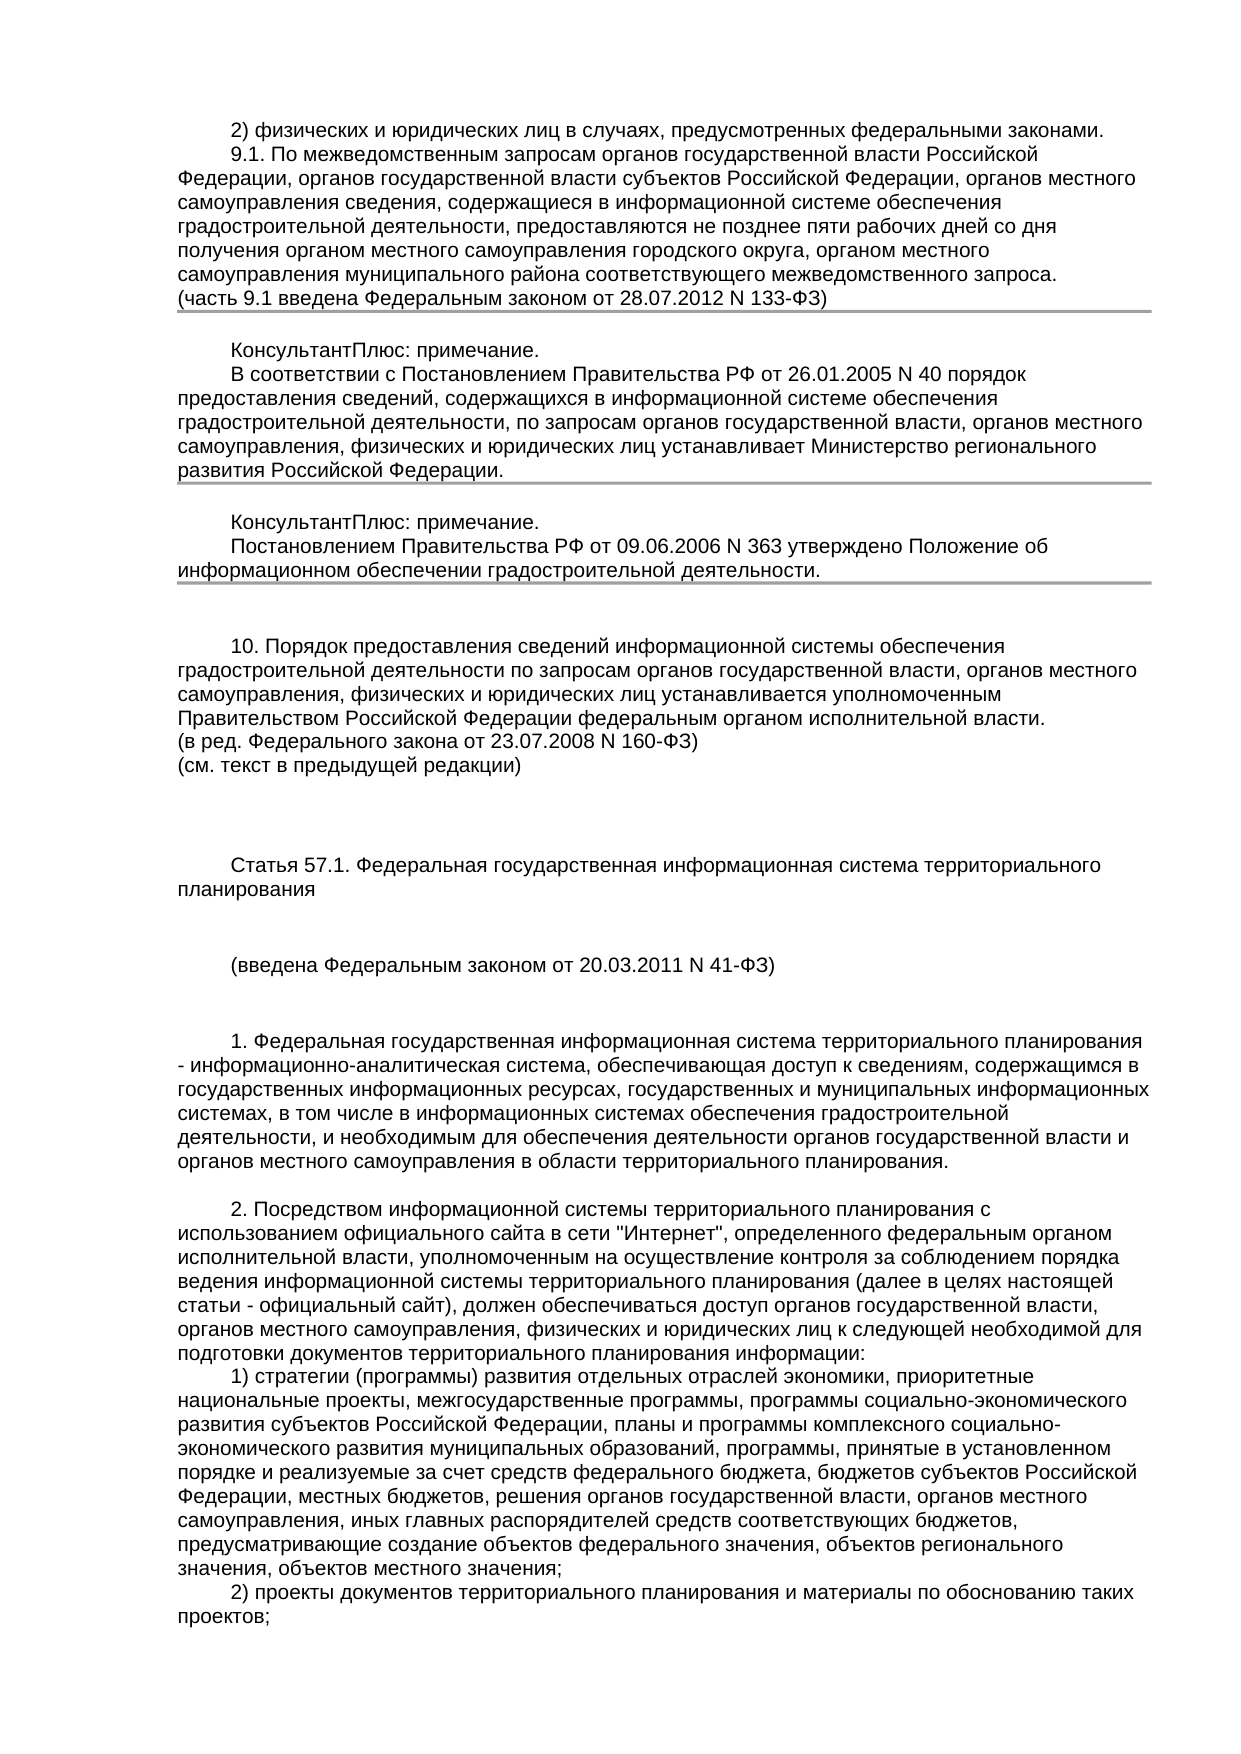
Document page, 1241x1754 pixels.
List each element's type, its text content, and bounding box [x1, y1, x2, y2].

text (в ред. Федерального закона от 23.07.2008 N 160-ФЗ) [177, 729, 1152, 753]
text Статья 57.1. Федеральная государственная информационная система территориального планирования [177, 853, 1152, 901]
text 9.1. По межведомственным запросам органов государственной власти Российской Федерации, органов государственной власти субъектов Российской Федерации, органов местного самоуправления сведения, содержащиеся в информационной системе обеспечения градостроительной деятельности, предоставляются не позднее пяти рабочих дней со дня получения органом местного самоуправления городского округа, органом местного самоуправления муниципального района соответствующего межведомственного запроса. [177, 142, 1152, 286]
text 2. Посредством информационной системы территориального планирования с использованием официального сайта в сети "Интернет", определенного федеральным органом исполнительной власти, уполномоченным на осуществление контроля за соблюдением порядка ведения информационной системы территориального планирования (далее в целях настоящей статьи - официальный сайт), должен обеспечиваться доступ органов государственной власти, органов местного самоуправления, физических и юридических лиц к следующей необходимой для подготовки документов территориального планирования информации: [177, 1197, 1152, 1364]
text 1) стратегии (программы) развития отдельных отраслей экономики, приоритетные национальные проекты, межгосударственные программы, программы социально-экономического развития субъектов Российской Федерации, планы и программы комплексного социально-экономического развития муниципальных образований, программы, принятые в установленном порядке и реализуемые за счет средств федерального бюджета, бюджетов субъектов Российской Федерации, местных бюджетов, решения органов государственной власти, органов местного самоуправления, иных главных распорядителей средств соответствующих бюджетов, предусматривающие создание объектов федерального значения, объектов регионального значения, объектов местного значения; [177, 1364, 1152, 1580]
text КонсультантПлюс: примечание. [177, 338, 1152, 362]
text Постановлением Правительства РФ от 09.06.2006 N 363 утверждено Положение об информационном обеспечении градостроительной деятельности. [177, 533, 1152, 581]
text 2) физических и юридических лиц в случаях, предусмотренных федеральными законами. [177, 118, 1152, 142]
text КонсультантПлюс: примечание. [177, 509, 1152, 533]
text 2) проекты документов территориального планирования и материалы по обоснованию таких проектов; [177, 1580, 1152, 1628]
text (введена Федеральным законом от 20.03.2011 N 41-ФЗ) [177, 953, 1152, 977]
text 1. Федеральная государственная информационная система территориального планирования - информационно-аналитическая система, обеспечивающая доступ к сведениям, содержащимся в государственных информационных ресурсах, государственных и муниципальных информационных системах, в том числе в информационных системах обеспечения градостроительной деятельности, и необходимым для обеспечения деятельности органов государственной власти и органов местного самоуправления в области территориального планирования. [177, 1029, 1152, 1173]
text В соответствии с Постановлением Правительства РФ от 26.01.2005 N 40 порядок предоставления сведений, содержащихся в информационной системе обеспечения градостроительной деятельности, по запросам органов государственной власти, органов местного самоуправления, физических и юридических лиц устанавливает Министерство регионального развития Российской Федерации. [177, 362, 1152, 481]
text (см. текст в предыдущей редакции) [177, 753, 1152, 777]
text (часть 9.1 введена Федеральным законом от 28.07.2012 N 133-ФЗ) [177, 286, 1152, 309]
text 10. Порядок предоставления сведений информационной системы обеспечения градостроительной деятельности по запросам органов государственной власти, органов местного самоуправления, физических и юридических лиц устанавливается уполномоченным Правительством Российской Федерации федеральным органом исполнительной власти. [177, 633, 1152, 729]
